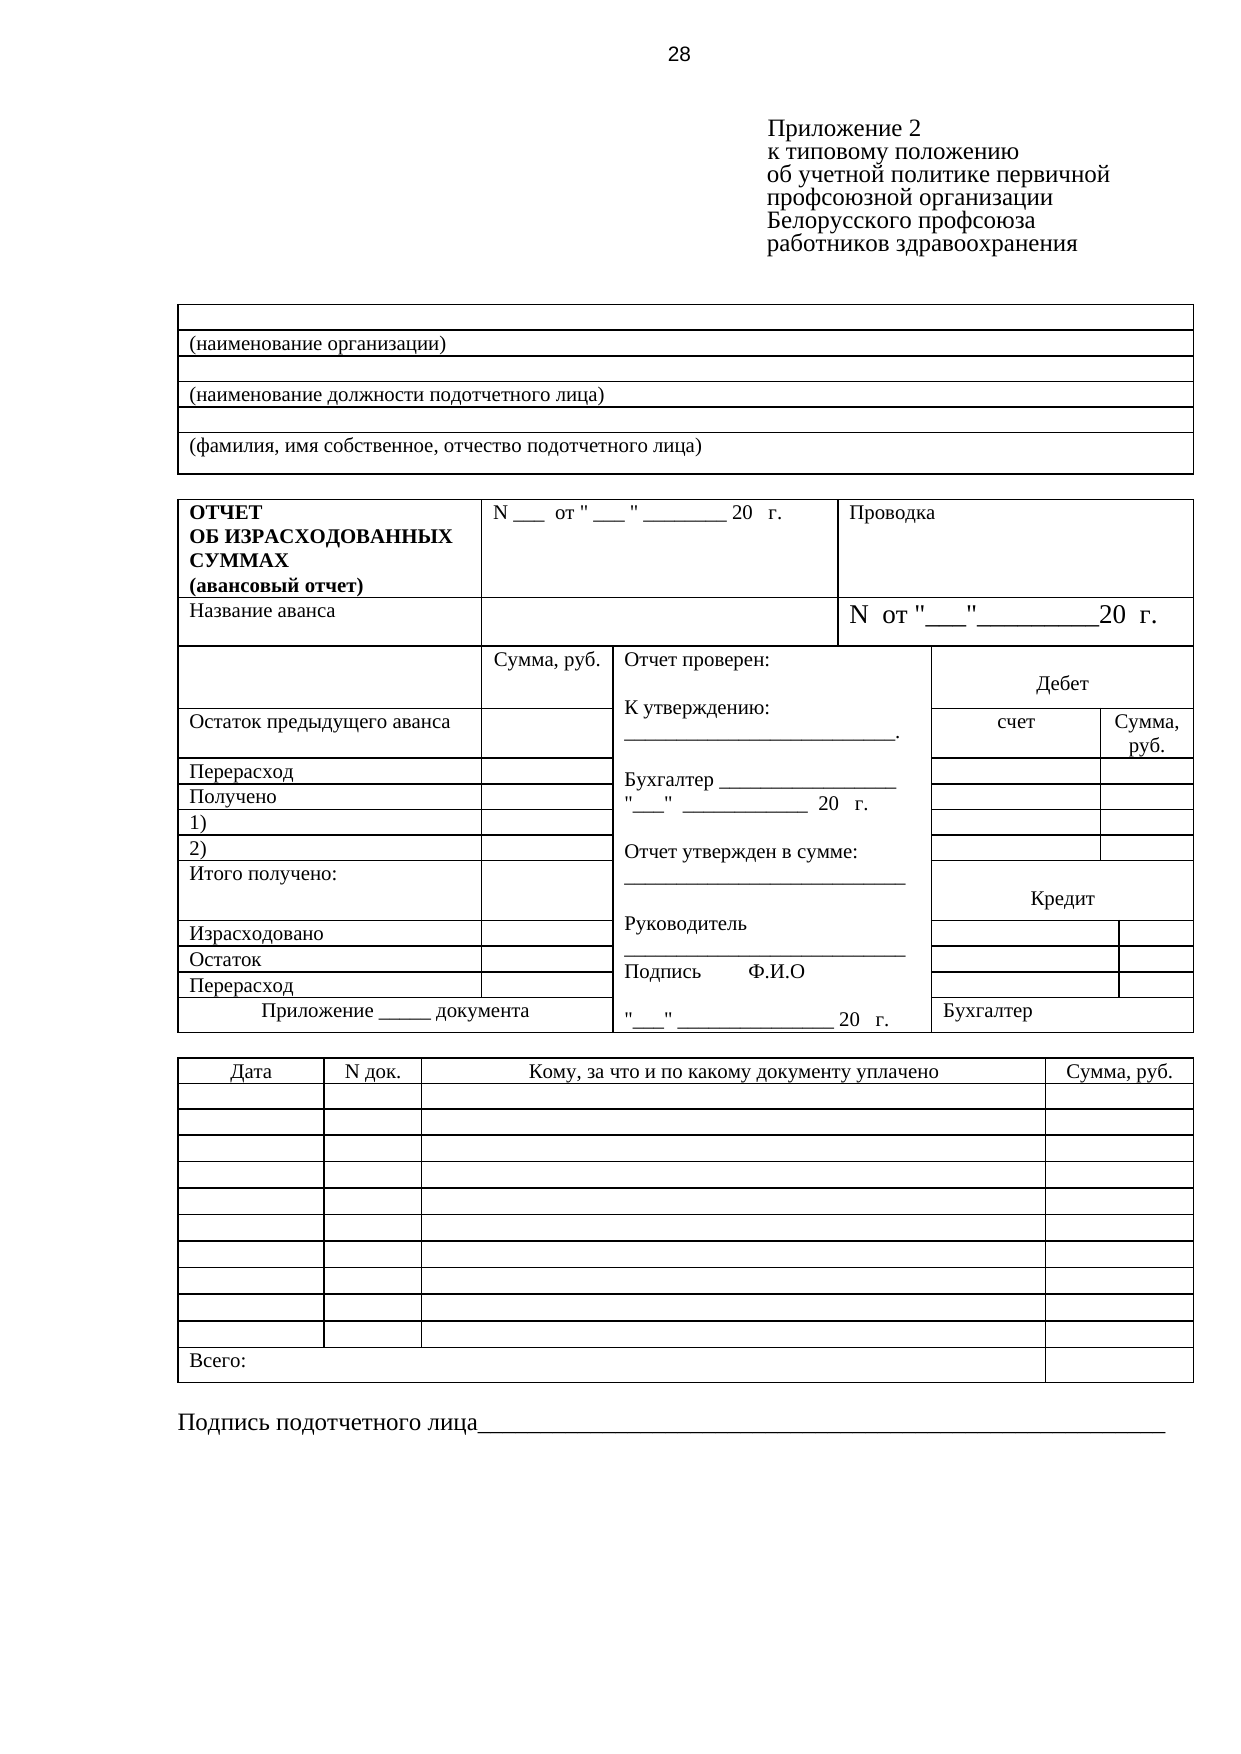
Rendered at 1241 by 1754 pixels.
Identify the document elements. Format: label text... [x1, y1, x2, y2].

table_cell Получено [179, 785, 481, 808]
table_cell [325, 1136, 421, 1161]
table_cell [1046, 1110, 1193, 1134]
table_cell [325, 1215, 421, 1240]
table_cell 1) [179, 810, 481, 834]
table_header N док. [325, 1059, 421, 1083]
text к типовому положению [693, 141, 1181, 164]
table_cell [1101, 836, 1193, 860]
table_cell [482, 947, 612, 971]
table_cell [482, 973, 612, 997]
table_cell [325, 1242, 421, 1267]
table_cell [482, 785, 612, 808]
table_cell [1046, 1162, 1193, 1187]
table_cell [482, 598, 837, 645]
table_cell Итого получено: [179, 861, 481, 920]
table_cell [422, 1215, 1045, 1240]
table_cell [422, 1242, 1045, 1267]
table_cell [1046, 1189, 1193, 1214]
table_cell [325, 1295, 421, 1320]
table_header Дата [179, 1059, 323, 1083]
table_header Проводка [839, 500, 1193, 597]
table_cell [482, 921, 612, 945]
table_cell [482, 810, 612, 834]
table_cell N от "___"_________20 г. [839, 598, 1193, 645]
text об учетной политике первичной [767, 164, 1181, 187]
table_cell Перерасход [179, 759, 481, 783]
table_cell [1046, 1084, 1193, 1108]
table_cell [482, 861, 612, 920]
table_cell [1101, 785, 1193, 808]
table_cell [422, 1110, 1045, 1134]
table_cell Отчет проверен: К утверждению: __________________________. Бухгалтер _________________ "___" ____________ 20 г. Отчет утвержден в сумме: ___________________________ Руководитель ___________________________ Подпись Ф.И.О "___" _______________ 20 г. [614, 647, 931, 1031]
table_cell [179, 357, 1193, 381]
table_header Сумма, руб. [1046, 1059, 1193, 1083]
table_cell [1120, 947, 1193, 971]
table_cell [179, 1215, 323, 1240]
table_cell [422, 1189, 1045, 1214]
table_header N ___ от " ___ " ________ 20 г. [482, 500, 837, 597]
table_cell [179, 647, 481, 708]
table_cell [932, 921, 1118, 945]
text Приложение 2 [693, 118, 1181, 141]
table_cell [422, 1084, 1045, 1108]
table_cell [422, 1162, 1045, 1187]
table_cell [932, 836, 1100, 860]
table_cell (наименование должности подотчетного лица) [179, 382, 1193, 406]
table_cell [325, 1110, 421, 1134]
table_cell (наименование организации) [179, 331, 1193, 355]
table_cell [1120, 973, 1193, 997]
table_cell [422, 1322, 1045, 1346]
table_cell [1046, 1348, 1193, 1382]
table_cell [932, 973, 1118, 997]
table_cell [325, 1268, 421, 1293]
table_cell [179, 1295, 323, 1320]
table_cell [1120, 921, 1193, 945]
table_cell Сумма, руб. [1101, 709, 1193, 757]
table_cell [179, 1268, 323, 1293]
table_cell [1046, 1215, 1193, 1240]
table_cell Приложение _____ документа [179, 998, 612, 1031]
table_cell Всего: [179, 1348, 1045, 1382]
table_cell [482, 759, 612, 783]
table_cell [179, 408, 1193, 432]
table_cell [325, 1322, 421, 1346]
table_cell [1046, 1136, 1193, 1161]
table_header [179, 305, 1193, 329]
table_cell [325, 1189, 421, 1214]
table_cell [179, 1084, 323, 1108]
table_cell Название аванса [179, 598, 481, 645]
text Подпись подотчетного лица_______________________________________________________ [177, 1407, 1181, 1436]
table_cell [932, 785, 1100, 808]
table_cell [1101, 810, 1193, 834]
table_cell Остаток [179, 947, 481, 971]
table_cell [179, 1110, 323, 1134]
table_cell [482, 836, 612, 860]
table_cell Израсходовано [179, 921, 481, 945]
table_cell [179, 1136, 323, 1161]
table_header Отчет об израсходованных суммах (авансовый отчет) [179, 500, 481, 597]
text работников здравоохранения [693, 233, 1181, 256]
table_cell Остаток предыдущего аванса [179, 709, 481, 757]
table_cell [179, 1162, 323, 1187]
table_cell [1046, 1268, 1193, 1293]
table_cell [482, 709, 612, 757]
table_cell [422, 1136, 1045, 1161]
table_cell [179, 1189, 323, 1214]
table_cell [422, 1295, 1045, 1320]
table_cell [179, 1242, 323, 1267]
table_header Кому, за что и по какому документу уплачено [422, 1059, 1045, 1083]
table_cell [422, 1268, 1045, 1293]
table_cell [932, 947, 1118, 971]
table_cell 2) [179, 836, 481, 860]
table_cell Перерасход [179, 973, 481, 997]
table_cell [932, 810, 1100, 834]
table_cell Бухгалтер [932, 998, 1193, 1031]
table_cell [325, 1084, 421, 1108]
table_cell (фамилия, имя собственное, отчество подотчетного лица) [179, 433, 1193, 473]
table_cell [1046, 1295, 1193, 1320]
table_cell [179, 1322, 323, 1346]
table_cell Сумма, руб. [482, 647, 612, 708]
table_cell [1046, 1322, 1193, 1346]
text профсоюзной организации [693, 187, 1181, 210]
table_cell [932, 759, 1100, 783]
table_cell [325, 1162, 421, 1187]
table_cell Дебет [932, 647, 1193, 708]
table_cell Кредит [932, 861, 1193, 920]
table_cell [1101, 759, 1193, 783]
table_cell счет [932, 709, 1100, 757]
table_cell [1046, 1242, 1193, 1267]
text Белорусского профсоюза [693, 210, 1181, 233]
